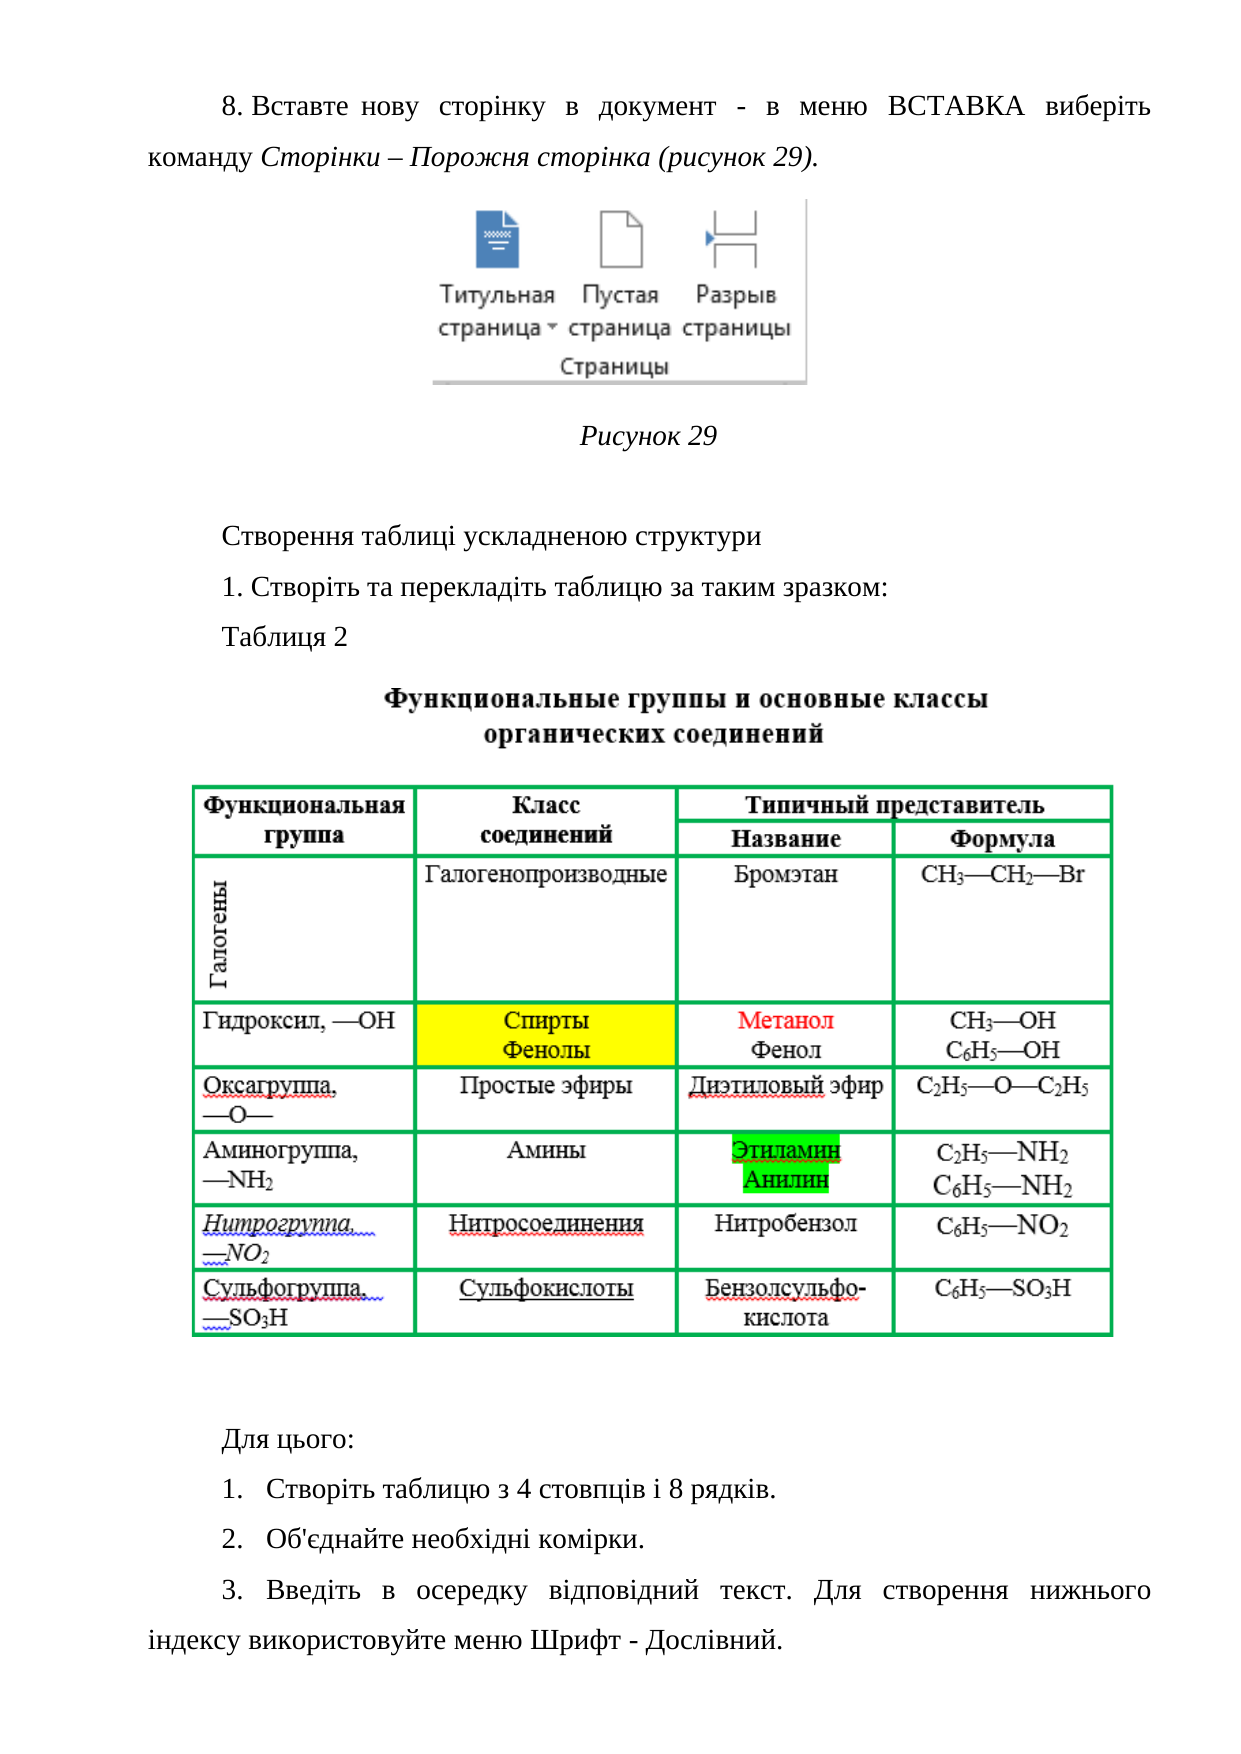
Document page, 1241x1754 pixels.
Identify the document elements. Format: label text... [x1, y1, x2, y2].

list Вставте нову сторінку в документ - в меню ВСТАВКА виберіть команду Сторінки – Порожня сторінка (рисунок 29). [148, 88, 1152, 172]
list Введіть в осередку відповідний текст. Для створення нижнього індексу використовуйте меню Шрифт - Дослівний. [148, 1572, 1152, 1656]
list Об'єднайте необхідні комірки. [148, 1521, 1152, 1555]
picture [191, 688, 1114, 1337]
text 1. Створіть та перекладіть таблицю за таким зразком: [148, 569, 1152, 602]
text Створення таблиці ускладненою структури [148, 518, 1152, 552]
text Для цього: [148, 1421, 1152, 1454]
text Таблиця 2 [148, 619, 1152, 653]
picture [432, 199, 808, 385]
list Створіть таблицю з 4 стовпців і 8 рядків. [148, 1471, 1152, 1505]
